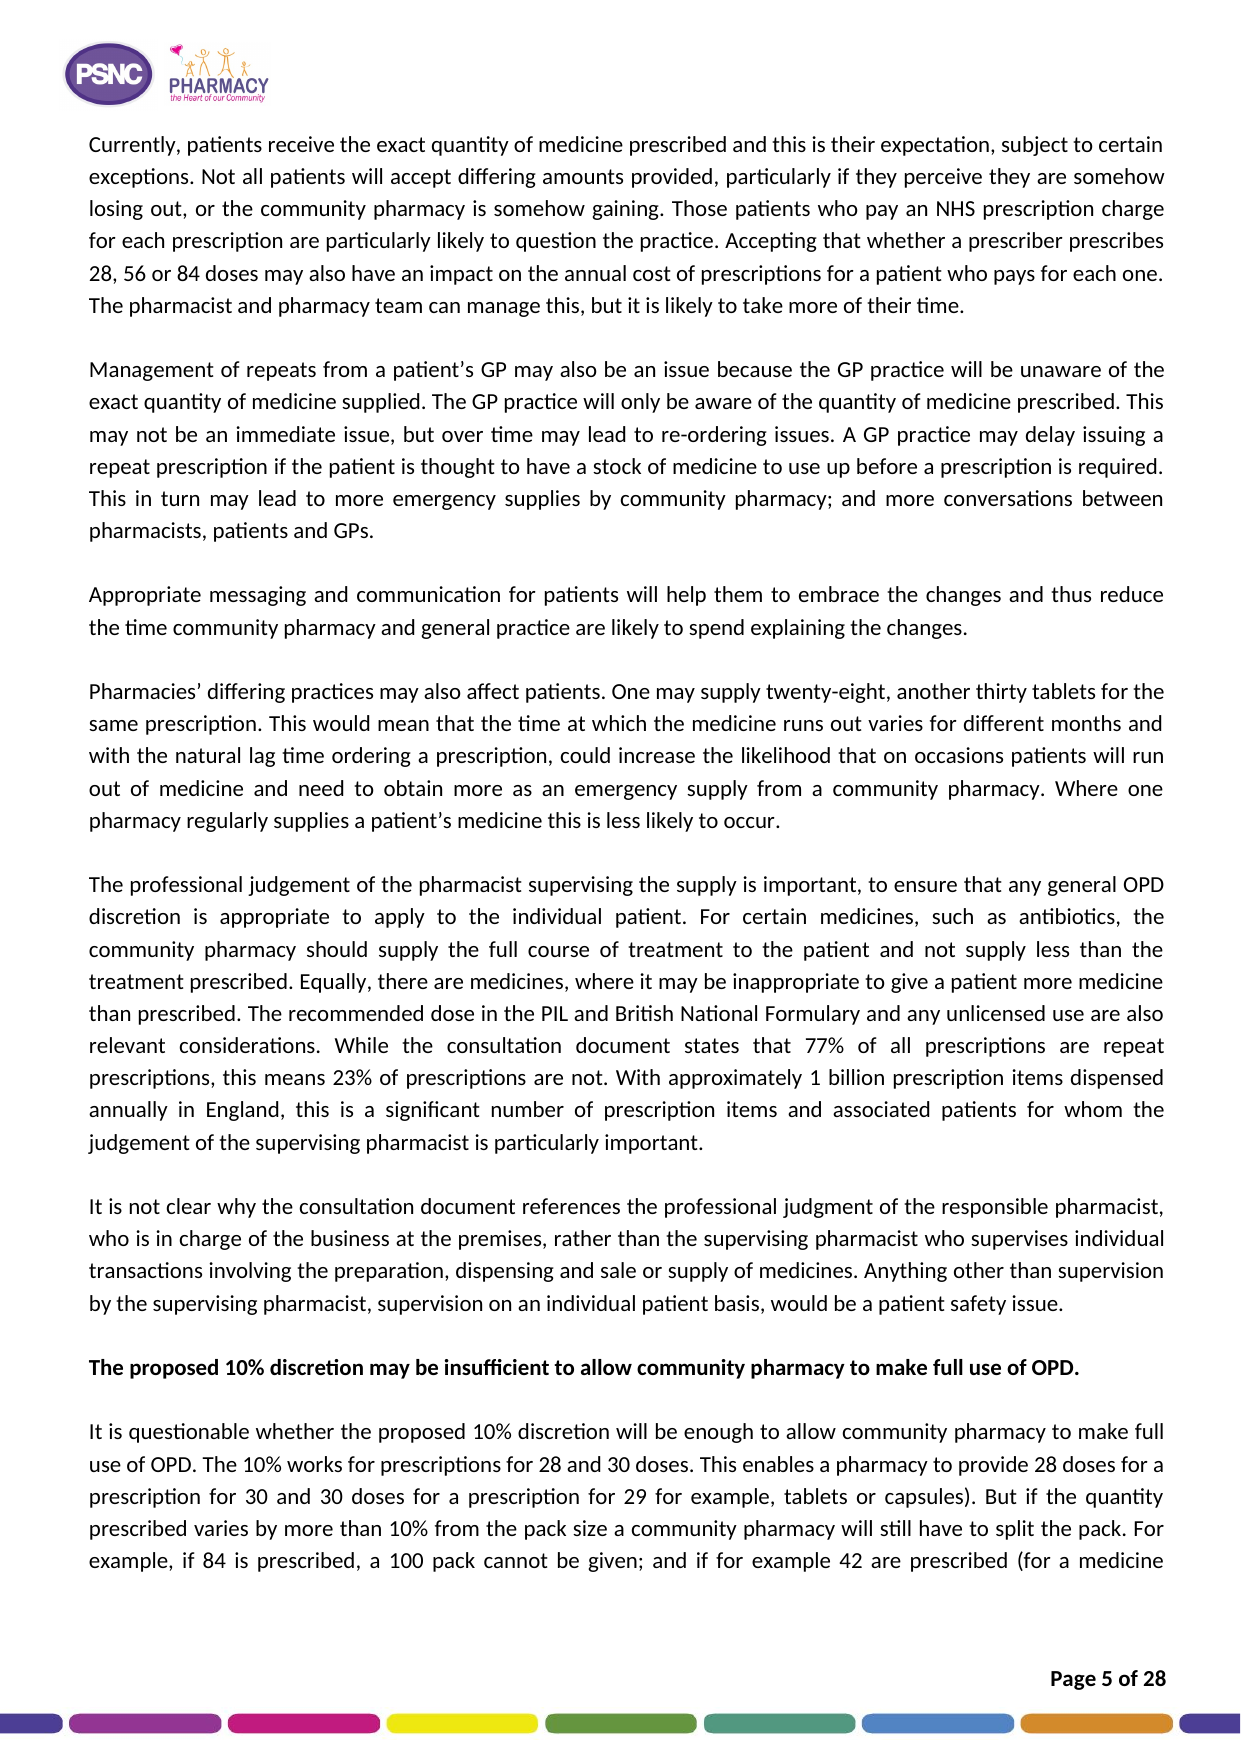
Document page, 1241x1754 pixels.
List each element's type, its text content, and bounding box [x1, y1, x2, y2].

text Pharmacies’ differing practices may also affect patients. One may supply twenty-eight, another thirty tablets for the same prescription. This would mean that the time at which the medicine runs out varies for different months and with the natural lag time ordering a prescription, could increase the likelihood that on occasions patients will run out of medicine and need to obtain more as an emergency supply from a community pharmacy. Where one pharmacy regularly supplies a patient’s medicine this is less likely to occur. [89, 677, 1167, 834]
picture [163, 42, 272, 106]
text Appropriate messaging and communication for patients will help them to embrace the changes and thus reduce the time community pharmacy and general practice are likely to spend explaining the changes. [89, 581, 1167, 641]
text Currently, patients receive the exact quantity of medicine prescribed and this is their expectation, subject to certain exceptions. Not all patients will accept differing amounts provided, particularly if they perceive they are somehow losing out, or the community pharmacy is somehow gaining. Those patients who pay an NHS prescription charge for each prescription are particularly likely to question the practice. Accepting that whether a prescriber prescribes 28, 56 or 84 doses may also have an impact on the annual cost of prescriptions for a patient who pays for each one. The pharmacist and pharmacy team can manage this, but it is likely to take more of their time. [89, 130, 1167, 319]
text The professional judgement of the pharmacist supervising the supply is important, to ensure that any general OPD discretion is appropriate to apply to the individual patient. For certain medicines, such as antibiotics, the community pharmacy should supply the full course of treatment to the patient and not supply less than the treatment prescribed. Equally, there are medicines, where it may be inappropriate to give a patient more medicine than prescribed. The recommended dose in the PIL and British National Formulary and any unlicensed use are also relevant considerations. While the consultation document states that 77% of all prescriptions are repeat prescriptions, this means 23% of prescriptions are not. With approximately 1 billion prescription items dispensed annually in England, this is a significant number of prescription items and associated patients for whom the judgement of the supervising pharmacist is particularly important. [89, 870, 1167, 1156]
picture [59, 39, 158, 111]
text It is not clear why the consultation document references the professional judgment of the responsible pharmacist, who is in charge of the business at the premises, rather than the supervising pharmacist who supervises individual transactions involving the preparation, dispensing and sale or supply of medicines. Anything other than supervision by the supervising pharmacist, supervision on an individual patient basis, would be a patient safety issue. [89, 1192, 1167, 1317]
picture [0, 1707, 1241, 1740]
text Management of repeats from a patient’s GP may also be an issue because the GP practice will be unaware of the exact quantity of medicine supplied. The GP practice will only be aware of the quantity of medicine prescribed. This may not be an immediate issue, but over time may lead to re-ordering issues. A GP practice may delay issuing a repeat prescription if the patient is thought to have a stock of medicine to use up before a prescription is required. This in turn may lead to more emergency supplies by community pharmacy; and more conversations between pharmacists, patients and GPs. [89, 355, 1167, 544]
text The proposed 10% discretion may be insufficient to allow community pharmacy to make full use of OPD. [89, 1353, 1167, 1381]
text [89, 1417, 1167, 1574]
